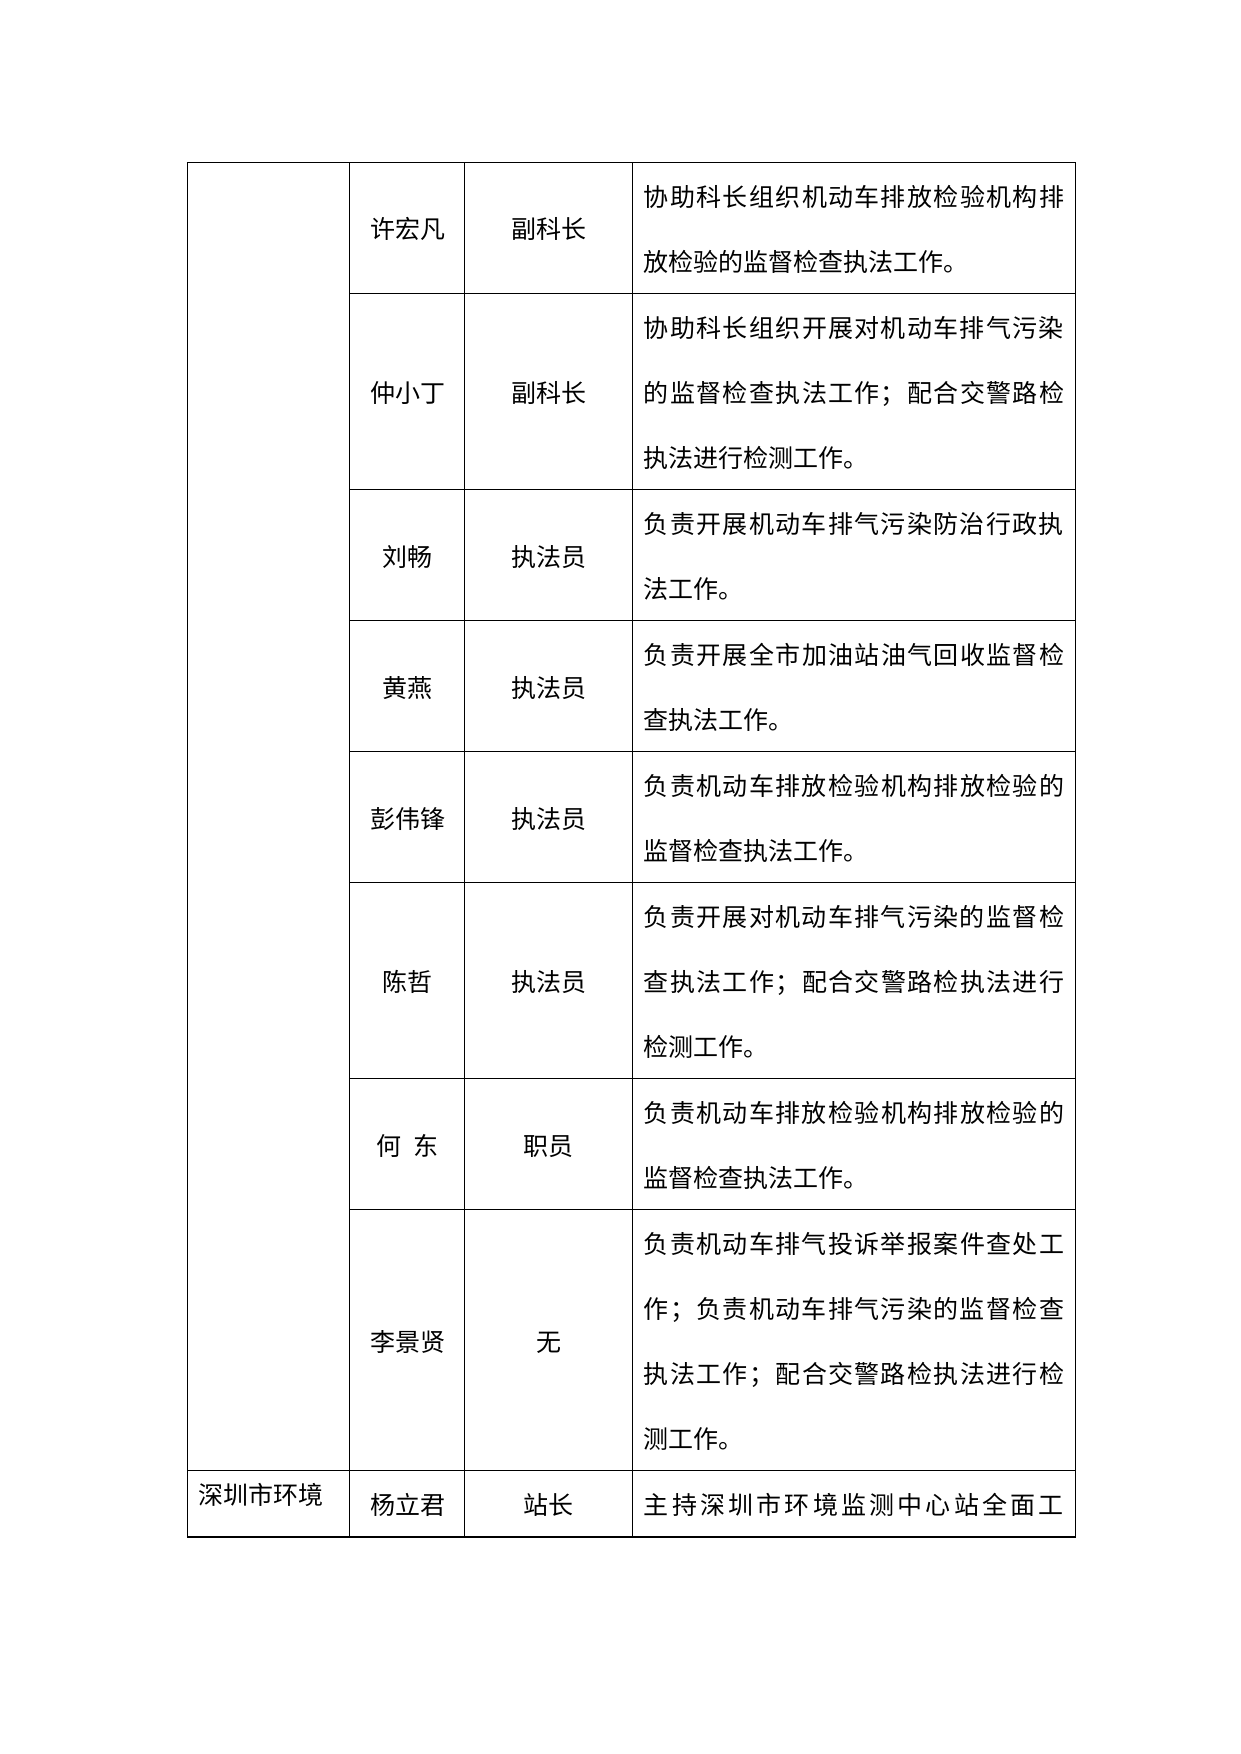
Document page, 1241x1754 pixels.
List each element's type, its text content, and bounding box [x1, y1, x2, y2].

table_cell 深圳市环境监测中心站 [188, 1471, 349, 1536]
table_cell 副科长 [465, 294, 632, 489]
table_cell 陈哲 [350, 883, 464, 1078]
table_cell 执法员 [465, 752, 632, 882]
table_cell 许宏凡 [350, 163, 464, 293]
table_cell 仲小丁 [350, 294, 464, 489]
table_cell 彭伟锋 [350, 752, 464, 882]
table_cell 执法员 [465, 490, 632, 620]
table_cell 副科长 [465, 163, 632, 293]
table_cell 站长 [465, 1471, 632, 1536]
table_cell 执法员 [465, 883, 632, 1078]
table_cell 杨立君 [350, 1471, 464, 1536]
table_cell 无 [465, 1210, 632, 1470]
table_cell 刘畅 [350, 490, 464, 620]
table_cell 负责开展对机动车排气污染的监督检查执法工作；配合交警路检执法进行检测工作。 [633, 883, 1075, 1078]
table_cell 何 东 [350, 1079, 464, 1209]
table_cell 负责开展全市加油站油气回收监督检查执法工作。 [633, 621, 1075, 751]
table_cell 主持深圳市环境监测中心站全面工作。 [633, 1471, 1075, 1536]
table_cell 负责开展机动车排气污染防治行政执法工作。 [633, 490, 1075, 620]
table_cell 负责机动车排放检验机构排放检验的监督检查执法工作。 [633, 752, 1075, 882]
table_cell 李景贤 [350, 1210, 464, 1470]
table_cell 负责机动车排气投诉举报案件查处工作；负责机动车排气污染的监督检查执法工作；配合交警路检执法进行检测工作。 [633, 1210, 1075, 1470]
table_cell 协助科长组织开展对机动车排气污染的监督检查执法工作；配合交警路检执法进行检测工作。 [633, 294, 1075, 489]
table_cell 执法员 [465, 621, 632, 751]
table_cell 协助科长组织机动车排放检验机构排放检验的监督检查执法工作。 [633, 163, 1075, 293]
table_cell 负责机动车排放检验机构排放检验的监督检查执法工作。 [633, 1079, 1075, 1209]
table_cell 职员 [465, 1079, 632, 1209]
table_cell 黄燕 [350, 621, 464, 751]
